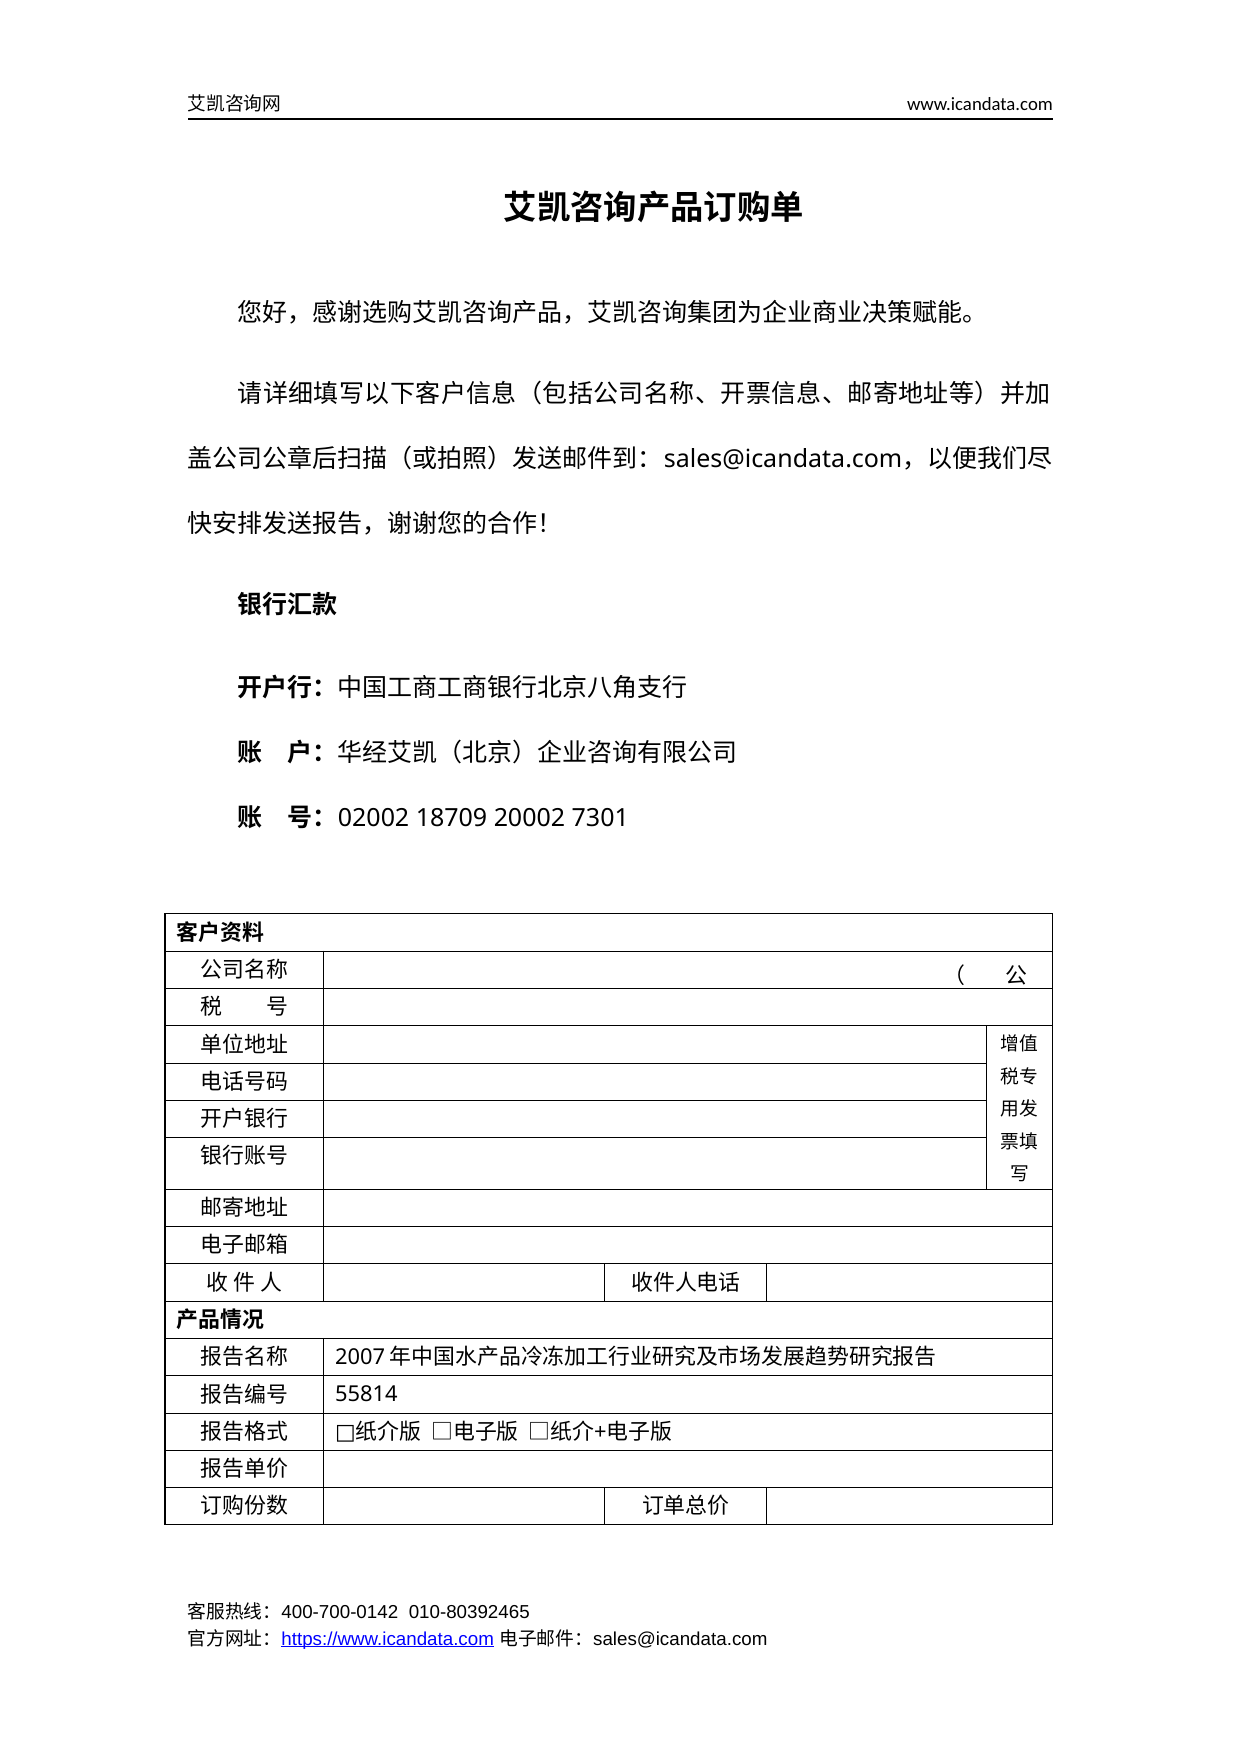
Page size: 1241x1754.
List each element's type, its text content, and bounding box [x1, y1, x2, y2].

text 账 户：华经艾凯（北京）企业咨询有限公司 [187, 718, 1053, 783]
table_cell 电话号码 [166, 1064, 323, 1100]
table_cell [324, 1227, 1052, 1263]
table_cell 订购份数 [166, 1488, 323, 1524]
table_cell 电子邮箱 [166, 1227, 323, 1263]
table_cell 增值税专用发票填写 [987, 1026, 1052, 1189]
text 开户行：中国工商工商银行北京八角支行 [187, 653, 1053, 718]
table_cell 开户银行 [166, 1101, 323, 1137]
table_cell 报告编号 [166, 1376, 323, 1412]
table_cell [324, 1064, 986, 1100]
text 艾凯咨询产品订购单 [187, 172, 1053, 237]
text 请详细填写以下客户信息（包括公司名称、开票信息、邮寄地址等）并加盖公司公章后扫描（或拍照）发送邮件到：sales@icandata.com，以便我们尽快安排发送报告，谢谢您的合作！ [187, 359, 1053, 554]
table_cell 报告单价 [166, 1451, 323, 1487]
table_cell 55814 [324, 1376, 1052, 1412]
table_cell [324, 952, 1052, 988]
table_cell [324, 1101, 986, 1137]
table_cell [324, 1026, 986, 1062]
table_cell [767, 1264, 1052, 1301]
table_cell 产品情况 [166, 1302, 1052, 1338]
table_header 客户资料 [166, 914, 1052, 951]
table_cell 税 号 [166, 989, 323, 1025]
table_cell 公司名称 [166, 952, 323, 988]
table_cell 收 件 人 [166, 1264, 323, 1301]
table_cell 收件人电话 [605, 1264, 766, 1301]
table_cell 银行账号 [166, 1138, 323, 1189]
table_cell [324, 989, 1052, 1025]
text 银行汇款 [187, 570, 1053, 635]
table_cell 邮寄地址 [166, 1190, 323, 1226]
table_cell □纸介版 □电子版 □纸介+电子版 [324, 1414, 1052, 1450]
table_cell [324, 1190, 1052, 1226]
table_cell [324, 1264, 604, 1301]
table_cell [324, 1488, 604, 1524]
text 账 号：02002 18709 20002 7301 [187, 783, 1053, 848]
table_cell [324, 1138, 986, 1189]
table_cell 订单总价 [605, 1488, 766, 1524]
table_cell [324, 1451, 1052, 1487]
table_cell 单位地址 [166, 1026, 323, 1062]
table_cell 报告名称 [166, 1339, 323, 1375]
text 您好，感谢选购艾凯咨询产品，艾凯咨询集团为企业商业决策赋能。 [187, 278, 1053, 343]
table_cell 2007年中国水产品冷冻加工行业研究及市场发展趋势研究报告 [324, 1339, 1052, 1375]
table_cell [767, 1488, 1052, 1524]
table_cell 报告格式 [166, 1414, 323, 1450]
